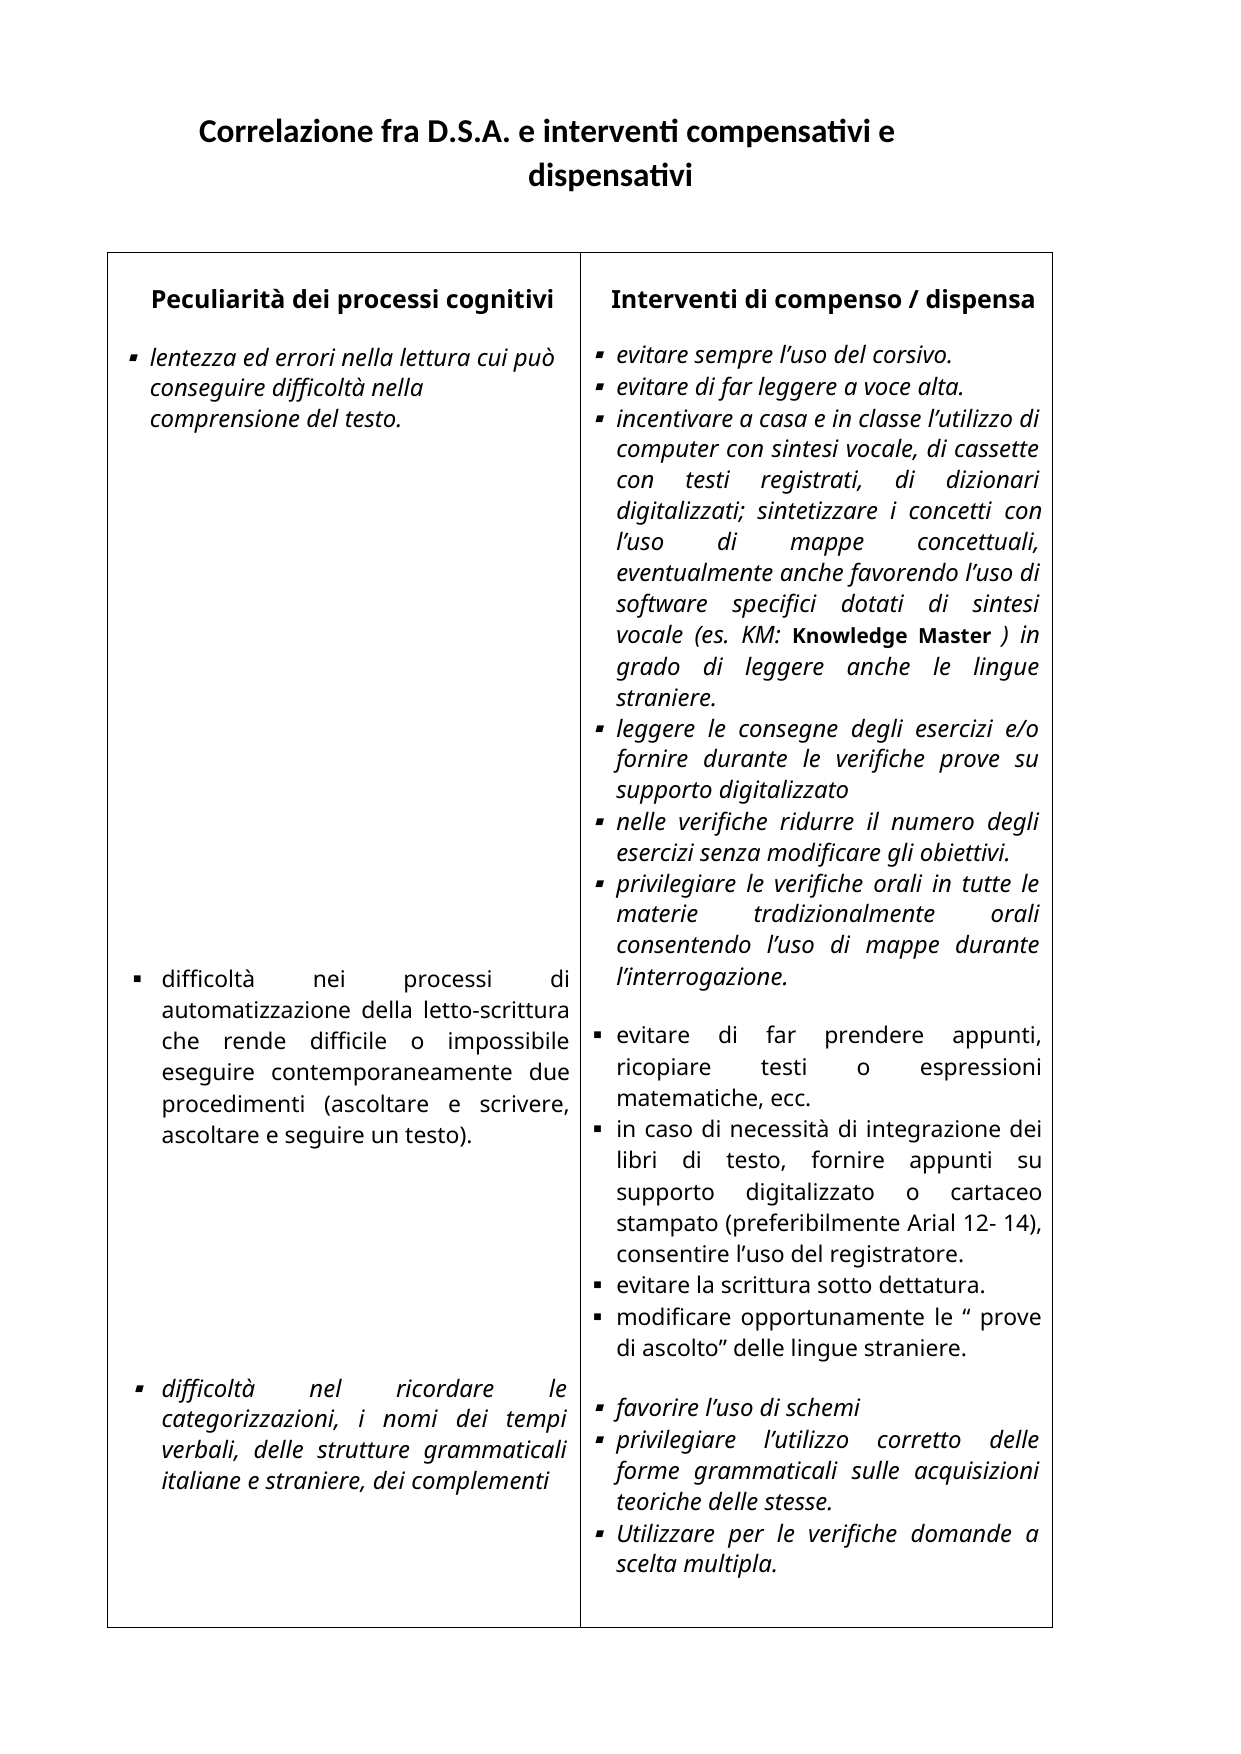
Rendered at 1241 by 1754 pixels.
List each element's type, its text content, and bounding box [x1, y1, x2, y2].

text Correlazione fra D.S.A. e interventi compensativi e dispensativi [199, 110, 1043, 195]
table_header Peculiarità dei processi cognitivi lentezza ed errori nella lettura cui può conseguire difficoltà nella comprensione del testo. difficoltà nei processi di automatizzazione della letto-scrittura che rende difficile o impossibile eseguire contemporaneamente due procedimenti (ascoltare e scrivere, ascoltare e seguire un testo). difficoltà nel ricordare le categorizzazioni, i nomi dei tempi verbali, delle strutture grammaticali italiane e straniere, dei complementi [108, 253, 580, 1627]
table_header Interventi di compenso / dispensa evitare sempre l’uso del corsivo. evitare di far leggere a voce alta. incentivare a casa e in classe l’utilizzo di computer con sintesi vocale, di cassette con testi registrati, di dizionari digitalizzati; sintetizzare i concetti con l’uso di mappe concettuali, eventualmente anche favorendo l’uso di software specifici dotati di sintesi vocale (es. KM: Knowledge Master ) in grado di leggere anche le lingue straniere. leggere le consegne degli esercizi e/o fornire durante le verifiche prove su supporto digitalizzato nelle verifiche ridurre il numero degli esercizi senza modificare gli obiettivi. privilegiare le verifiche orali in tutte le materie tradizionalmente orali consentendo l’uso di mappe durante l’interrogazione. evitare di far prendere appunti, ricopiare testi o espressioni matematiche, ecc. in caso di necessità di integrazione dei libri di testo, fornire appunti su supporto digitalizzato o cartaceo stampato (preferibilmente Arial 12- 14), consentire l’uso del registratore. evitare la scrittura sotto dettatura. modificare opportunamente le “ prove di ascolto” delle lingue straniere. favorire l’uso di schemi privilegiare l’utilizzo corretto delle forme grammaticali sulle acquisizioni teoriche delle stesse. Utilizzare per le verifiche domande a scelta multipla. [581, 253, 1052, 1627]
